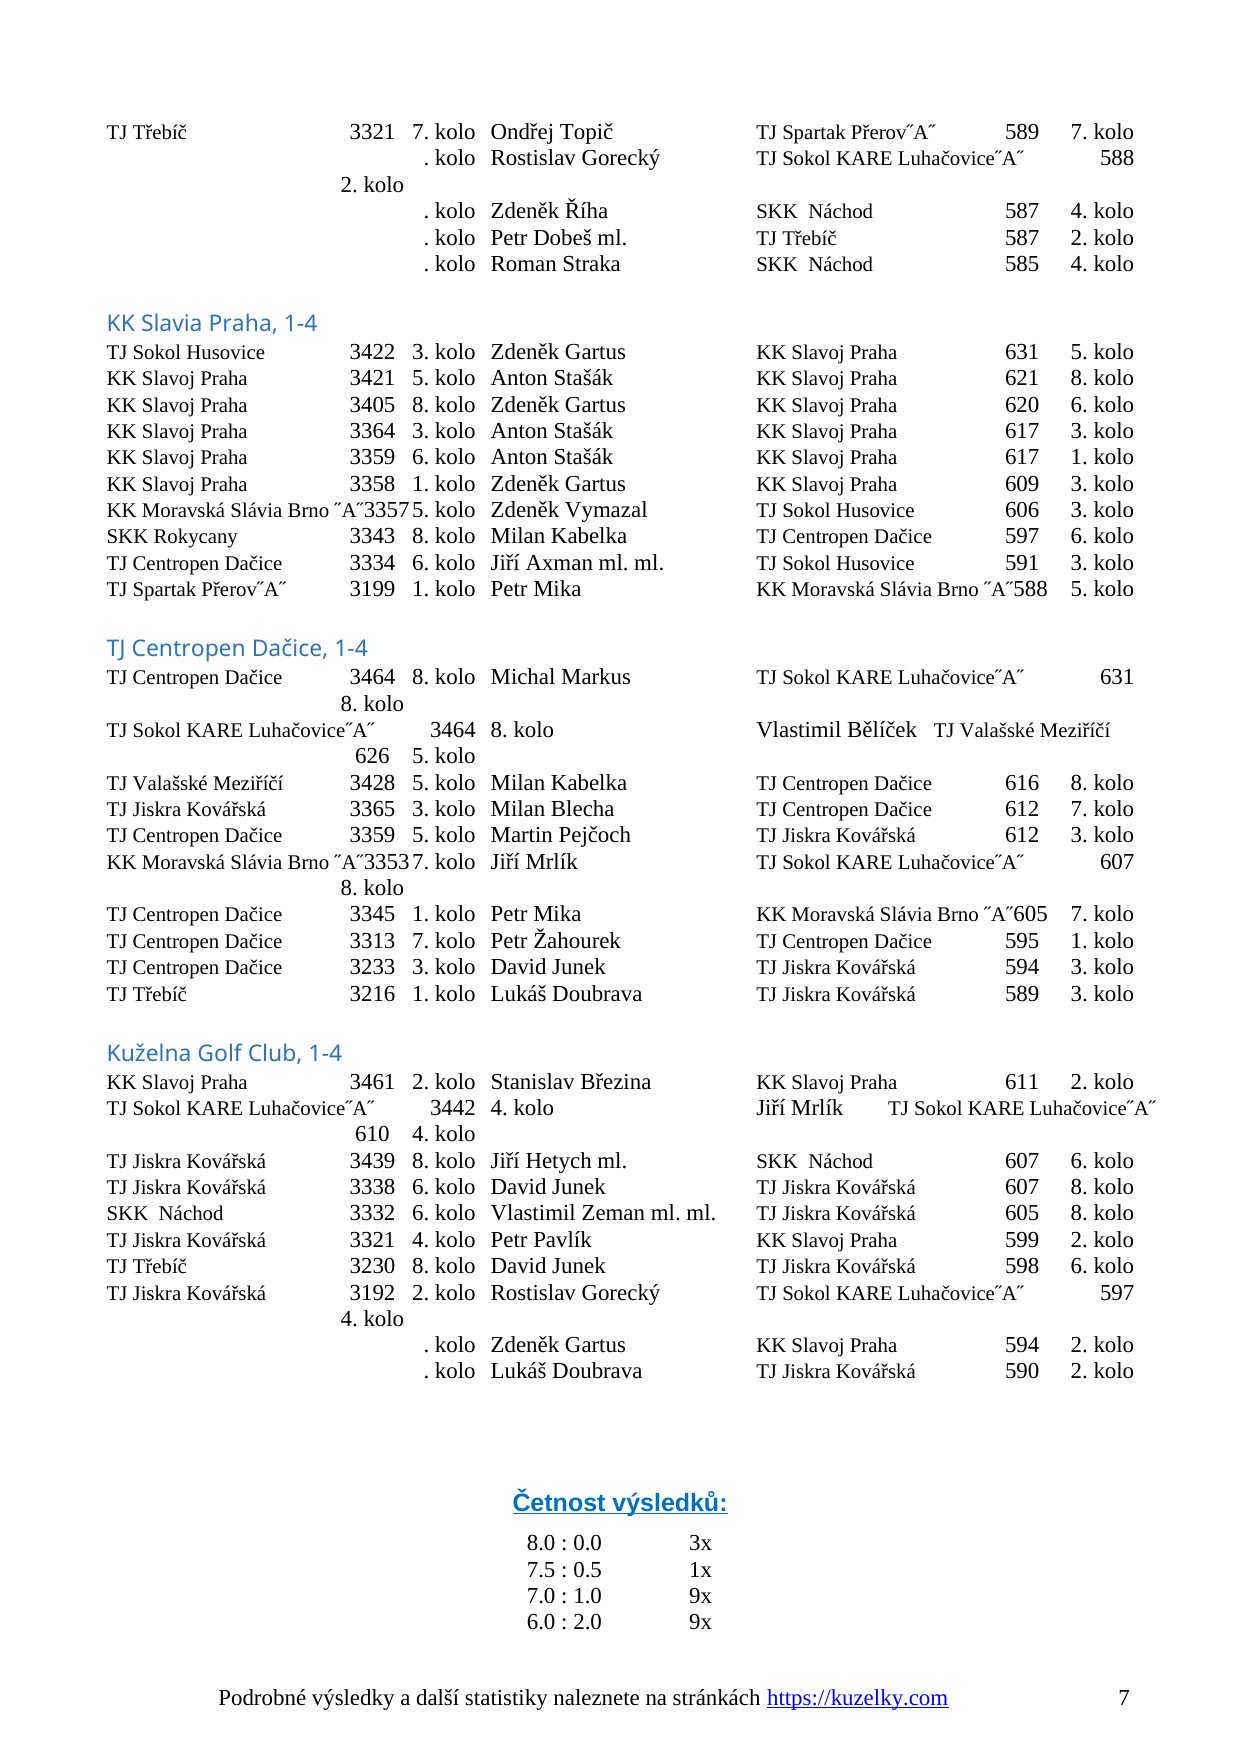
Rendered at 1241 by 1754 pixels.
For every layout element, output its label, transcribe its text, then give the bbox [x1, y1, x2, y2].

text 8.0 : 0.0 3x [106, 1529, 1134, 1556]
text TJ Třebíč 3216 1. kolo Lukáš Doubrava TJ Jiskra Kovářská 589 3. kolo [106, 979, 1134, 1006]
text 7.0 : 1.0 9x [106, 1582, 1134, 1608]
text . kolo Roman Straka SKK Náchod 585 4. kolo [106, 250, 1134, 276]
text SKK Rokycany 3343 8. kolo Milan Kabelka TJ Centropen Dačice 597 6. kolo [106, 522, 1134, 549]
text TJ Centropen Dačice 3345 1. kolo Petr Mika KK Moravská Slávia Brno ˝A˝ 605 7. kolo [106, 901, 1134, 927]
text 7.5 : 0.5 1x [106, 1556, 1134, 1582]
text . kolo Zdeněk Říha SKK Náchod 587 4. kolo [106, 197, 1134, 223]
text TJ Třebíč 3321 7. kolo Ondřej Topič TJ Spartak Přerov˝A˝ 589 7. kolo [106, 118, 1134, 144]
text 6.0 : 2.0 9x [106, 1608, 1134, 1635]
text . kolo Lukáš Doubrava TJ Jiskra Kovářská 590 2. kolo [106, 1358, 1134, 1384]
text TJ Jiskra Kovářská 3365 3. kolo Milan Blecha TJ Centropen Dačice 612 7. kolo [106, 795, 1134, 821]
text TJ Centropen Dačice 3233 3. kolo David Junek TJ Jiskra Kovářská 594 3. kolo [106, 953, 1134, 979]
subtitle KK Slavia Praha, 1-4 [106, 307, 1134, 338]
text TJ Třebíč 3230 8. kolo David Junek TJ Jiskra Kovářská 598 6. kolo [106, 1252, 1134, 1278]
text TJ Sokol Husovice 3422 3. kolo Zdeněk Gartus KK Slavoj Praha 631 5. kolo [106, 338, 1134, 364]
text KK Moravská Slávia Brno ˝A˝ 3353 7. kolo Jiří Mrlík TJ Sokol KARE Luhačovice˝A˝ 607 8. kolo [106, 848, 1134, 901]
text TJ Sokol KARE Luhačovice˝A˝ 3464 8. kolo Vlastimil Bělíček TJ Valašské Meziříčí 626 5. kolo [106, 716, 1134, 769]
text . kolo Petr Dobeš ml. TJ Třebíč 587 2. kolo [106, 223, 1134, 250]
subtitle Kuželna Golf Club, 1-4 [106, 1036, 1134, 1068]
text TJ Sokol KARE Luhačovice˝A˝ 3442 4. kolo Jiří Mrlík TJ Sokol KARE Luhačovice˝A˝ 610 4. kolo [106, 1094, 1134, 1147]
text KK Slavoj Praha 3358 1. kolo Zdeněk Gartus KK Slavoj Praha 609 3. kolo [106, 470, 1134, 496]
text KK Slavoj Praha 3461 2. kolo Stanislav Březina KK Slavoj Praha 611 2. kolo [106, 1068, 1134, 1094]
subtitle TJ Centropen Dačice, 1-4 [106, 632, 1134, 663]
text SKK Náchod 3332 6. kolo Vlastimil Zeman ml. ml. TJ Jiskra Kovářská 605 8. kolo [106, 1199, 1134, 1226]
text TJ Spartak Přerov˝A˝ 3199 1. kolo Petr Mika KK Moravská Slávia Brno ˝A˝ 588 5. kolo [106, 575, 1134, 602]
text TJ Jiskra Kovářská 3321 4. kolo Petr Pavlík KK Slavoj Praha 599 2. kolo [106, 1226, 1134, 1252]
text KK Moravská Slávia Brno ˝A˝ 3357 5. kolo Zdeněk Vymazal TJ Sokol Husovice 606 3. kolo [106, 496, 1134, 522]
text TJ Valašské Meziříčí 3428 5. kolo Milan Kabelka TJ Centropen Dačice 616 8. kolo [106, 769, 1134, 795]
text TJ Centropen Dačice 3334 6. kolo Jiří Axman ml. ml. TJ Sokol Husovice 591 3. kolo [106, 549, 1134, 575]
text TJ Centropen Dačice 3359 5. kolo Martin Pejčoch TJ Jiskra Kovářská 612 3. kolo [106, 821, 1134, 848]
text TJ Centropen Dačice 3313 7. kolo Petr Žahourek TJ Centropen Dačice 595 1. kolo [106, 927, 1134, 953]
text . kolo Rostislav Gorecký TJ Sokol KARE Luhačovice˝A˝ 588 2. kolo [106, 144, 1134, 197]
text TJ Jiskra Kovářská 3192 2. kolo Rostislav Gorecký TJ Sokol KARE Luhačovice˝A˝ 597 4. kolo [106, 1278, 1134, 1331]
text TJ Jiskra Kovářská 3338 6. kolo David Junek TJ Jiskra Kovářská 607 8. kolo [106, 1173, 1134, 1199]
text KK Slavoj Praha 3364 3. kolo Anton Stašák KK Slavoj Praha 617 3. kolo [106, 417, 1134, 443]
text KK Slavoj Praha 3359 6. kolo Anton Stašák KK Slavoj Praha 617 1. kolo [106, 443, 1134, 470]
text Četnost výsledků: [94, 1488, 1145, 1517]
text KK Slavoj Praha 3421 5. kolo Anton Stašák KK Slavoj Praha 621 8. kolo [106, 364, 1134, 391]
text TJ Jiskra Kovářská 3439 8. kolo Jiří Hetych ml. SKK Náchod 607 6. kolo [106, 1147, 1134, 1173]
text . kolo Zdeněk Gartus KK Slavoj Praha 594 2. kolo [106, 1331, 1134, 1358]
text TJ Centropen Dačice 3464 8. kolo Michal Markus TJ Sokol KARE Luhačovice˝A˝ 631 8. kolo [106, 663, 1134, 716]
text KK Slavoj Praha 3405 8. kolo Zdeněk Gartus KK Slavoj Praha 620 6. kolo [106, 391, 1134, 417]
